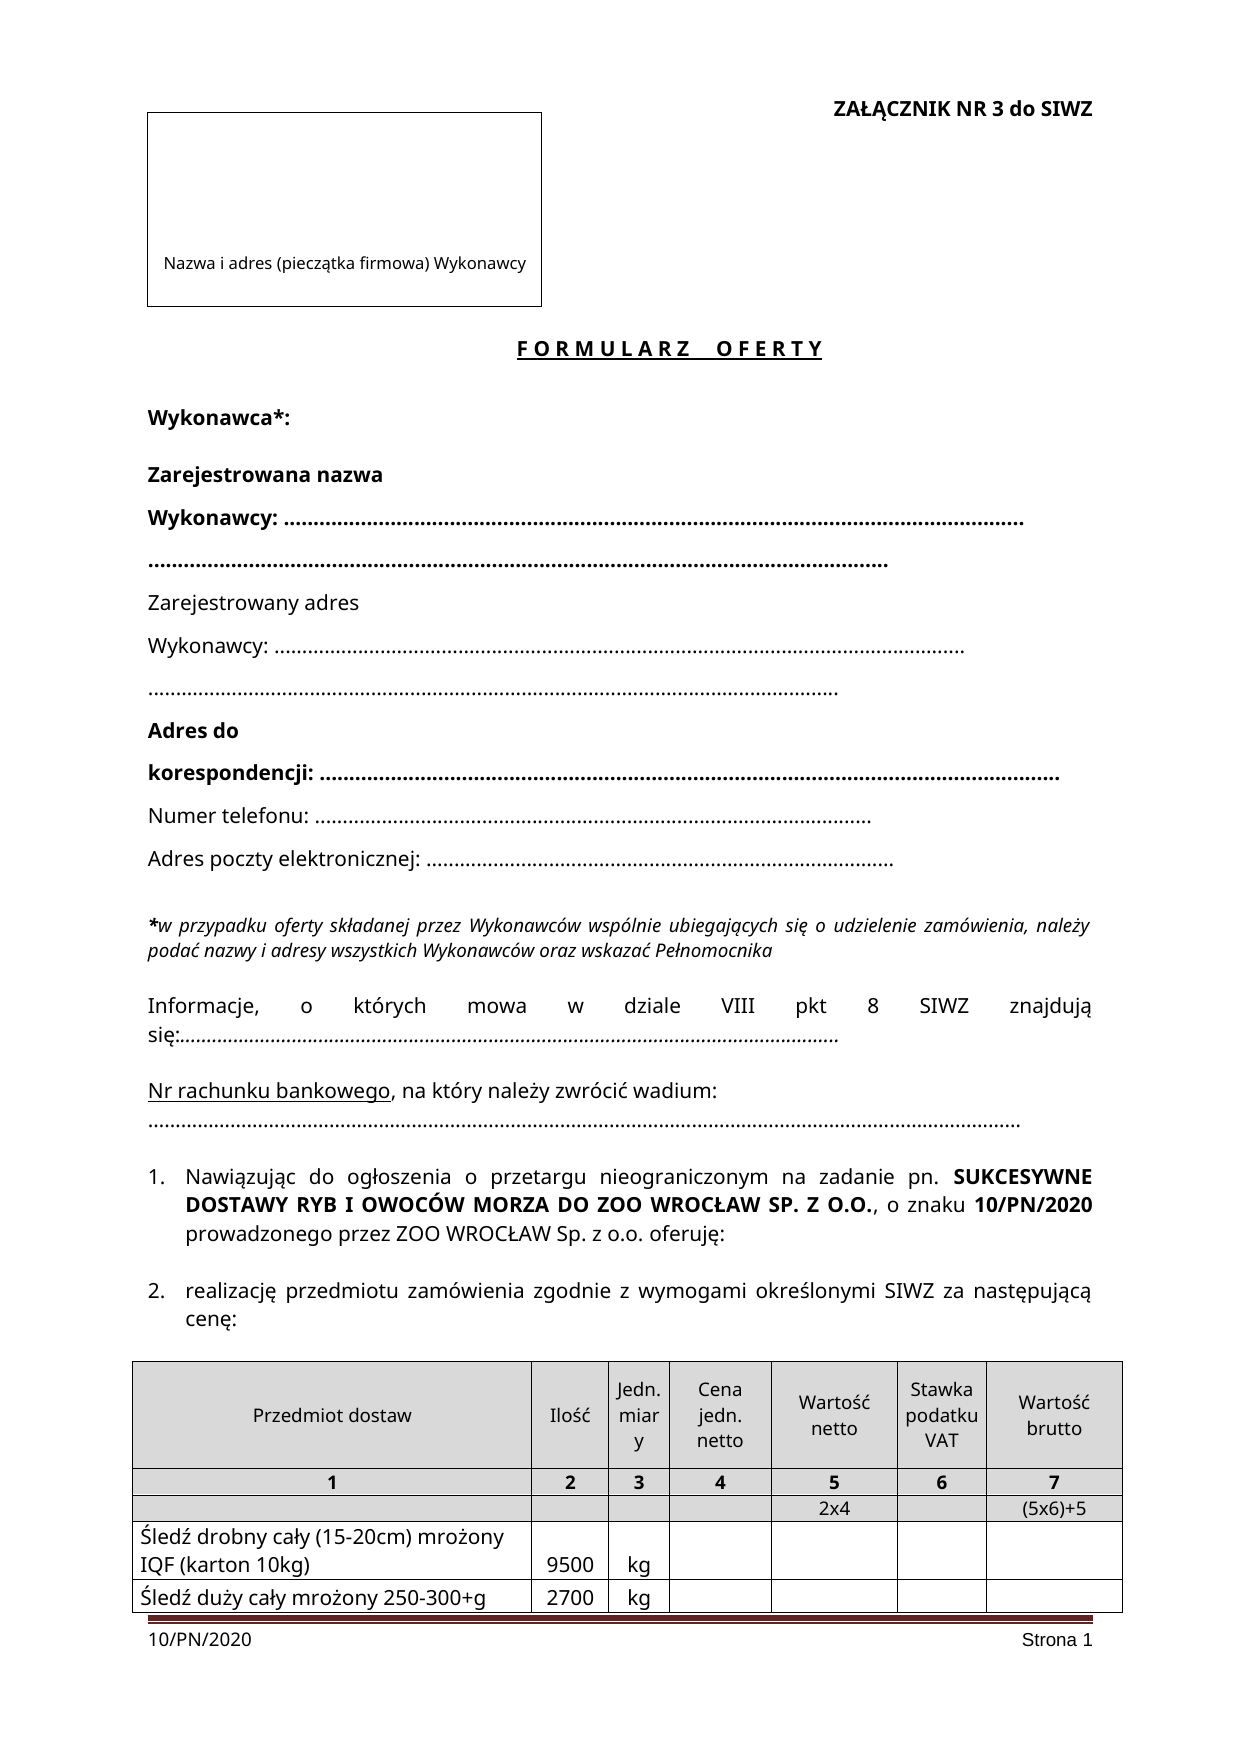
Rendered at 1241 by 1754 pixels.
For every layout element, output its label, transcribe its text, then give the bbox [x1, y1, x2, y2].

list realizację przedmiotu zamówienia zgodnie z wymogami określonymi SIWZ za następującą cenę: [148, 1276, 1093, 1333]
text ............................................................................................................................ [148, 673, 1093, 702]
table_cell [133, 1580, 531, 1612]
table_cell [987, 1522, 1122, 1579]
text Adres do korespondencji: ............................................................................................................................. [148, 716, 1093, 787]
table_header Przedmiot dostaw [133, 1362, 531, 1468]
table_cell 2 [532, 1469, 608, 1494]
text ............................................................................................................................. [148, 546, 1093, 574]
table_cell [670, 1522, 771, 1579]
text Nr rachunku bankowego, na który należy zwrócić wadium: [148, 1077, 1093, 1105]
table_cell 2x4 [772, 1496, 897, 1521]
table_cell [670, 1496, 771, 1521]
table_header Cena jedn. netto [670, 1362, 771, 1468]
text Zarejestrowany adres Wykonawcy: ............................................................................................................................ [148, 588, 1093, 659]
table_cell 5 [772, 1469, 897, 1494]
table_cell 4 [670, 1469, 771, 1494]
table_cell 1 [133, 1469, 531, 1494]
table_cell (5x6)+5 [987, 1496, 1122, 1521]
subtitle ZAŁĄCZNIK NR 3 do SIWZ [148, 94, 1093, 122]
table_cell [609, 1496, 669, 1521]
text Wykonawca*: [148, 403, 1093, 432]
table_cell 9500 [532, 1522, 608, 1579]
table_cell [772, 1580, 897, 1612]
table_header Wartość brutto [987, 1362, 1122, 1468]
table_cell kg [609, 1580, 669, 1612]
text Informacje, o których mowa w dziale VIII pkt 8 SIWZ znajdują się:............................................................................................................................ [148, 991, 1093, 1048]
table_header Wartość netto [772, 1362, 897, 1468]
table_cell kg [609, 1522, 669, 1579]
text …………………………………………………………………………………………………………………………………………… [148, 1105, 1093, 1133]
table_header Ilość [532, 1362, 608, 1468]
table_cell 2700 [532, 1580, 608, 1612]
table_cell 6 [898, 1469, 986, 1494]
table_cell [898, 1580, 986, 1612]
table_cell [670, 1580, 771, 1612]
table_cell [898, 1496, 986, 1521]
table_header Jedn. miary [609, 1362, 669, 1468]
table_cell 3 [609, 1469, 669, 1494]
list Nawiązując do ogłoszenia o przetargu nieograniczonym na zadanie pn. SUKCESYWNE DOSTAWY RYB I OWOCÓW MORZA DO ZOO WROCŁAW SP. Z O.O., o znaku 10/PN/2020 prowadzonego przez ZOO WROCŁAW Sp. z o.o. oferuję: [148, 1162, 1093, 1247]
table_cell Śledź drobny cały (15-20cm) mrożony IQF (karton 10kg) [133, 1522, 531, 1579]
table_cell [772, 1522, 897, 1579]
table_header Stawka podatku VAT [898, 1362, 986, 1468]
subtitle F O R M U L A R Z O F E R T y [443, 334, 1122, 362]
text Zarejestrowana nazwa Wykonawcy: ............................................................................................................................. [148, 460, 1093, 531]
table_cell [532, 1496, 608, 1521]
table_cell [898, 1522, 986, 1579]
text *w przypadku oferty składanej przez Wykonawców wspólnie ubiegających się o udzielenie zamówienia, należy podać nazwy i adresy wszystkich Wykonawców oraz wskazać Pełnomocnika [148, 912, 1093, 963]
text Numer telefonu: .................................................................................................... [148, 801, 1093, 829]
text Adres poczty elektronicznej: .................................................................................... [148, 844, 1093, 872]
table_cell [133, 1496, 531, 1521]
table_cell 7 [987, 1469, 1122, 1494]
table_cell [987, 1580, 1122, 1612]
